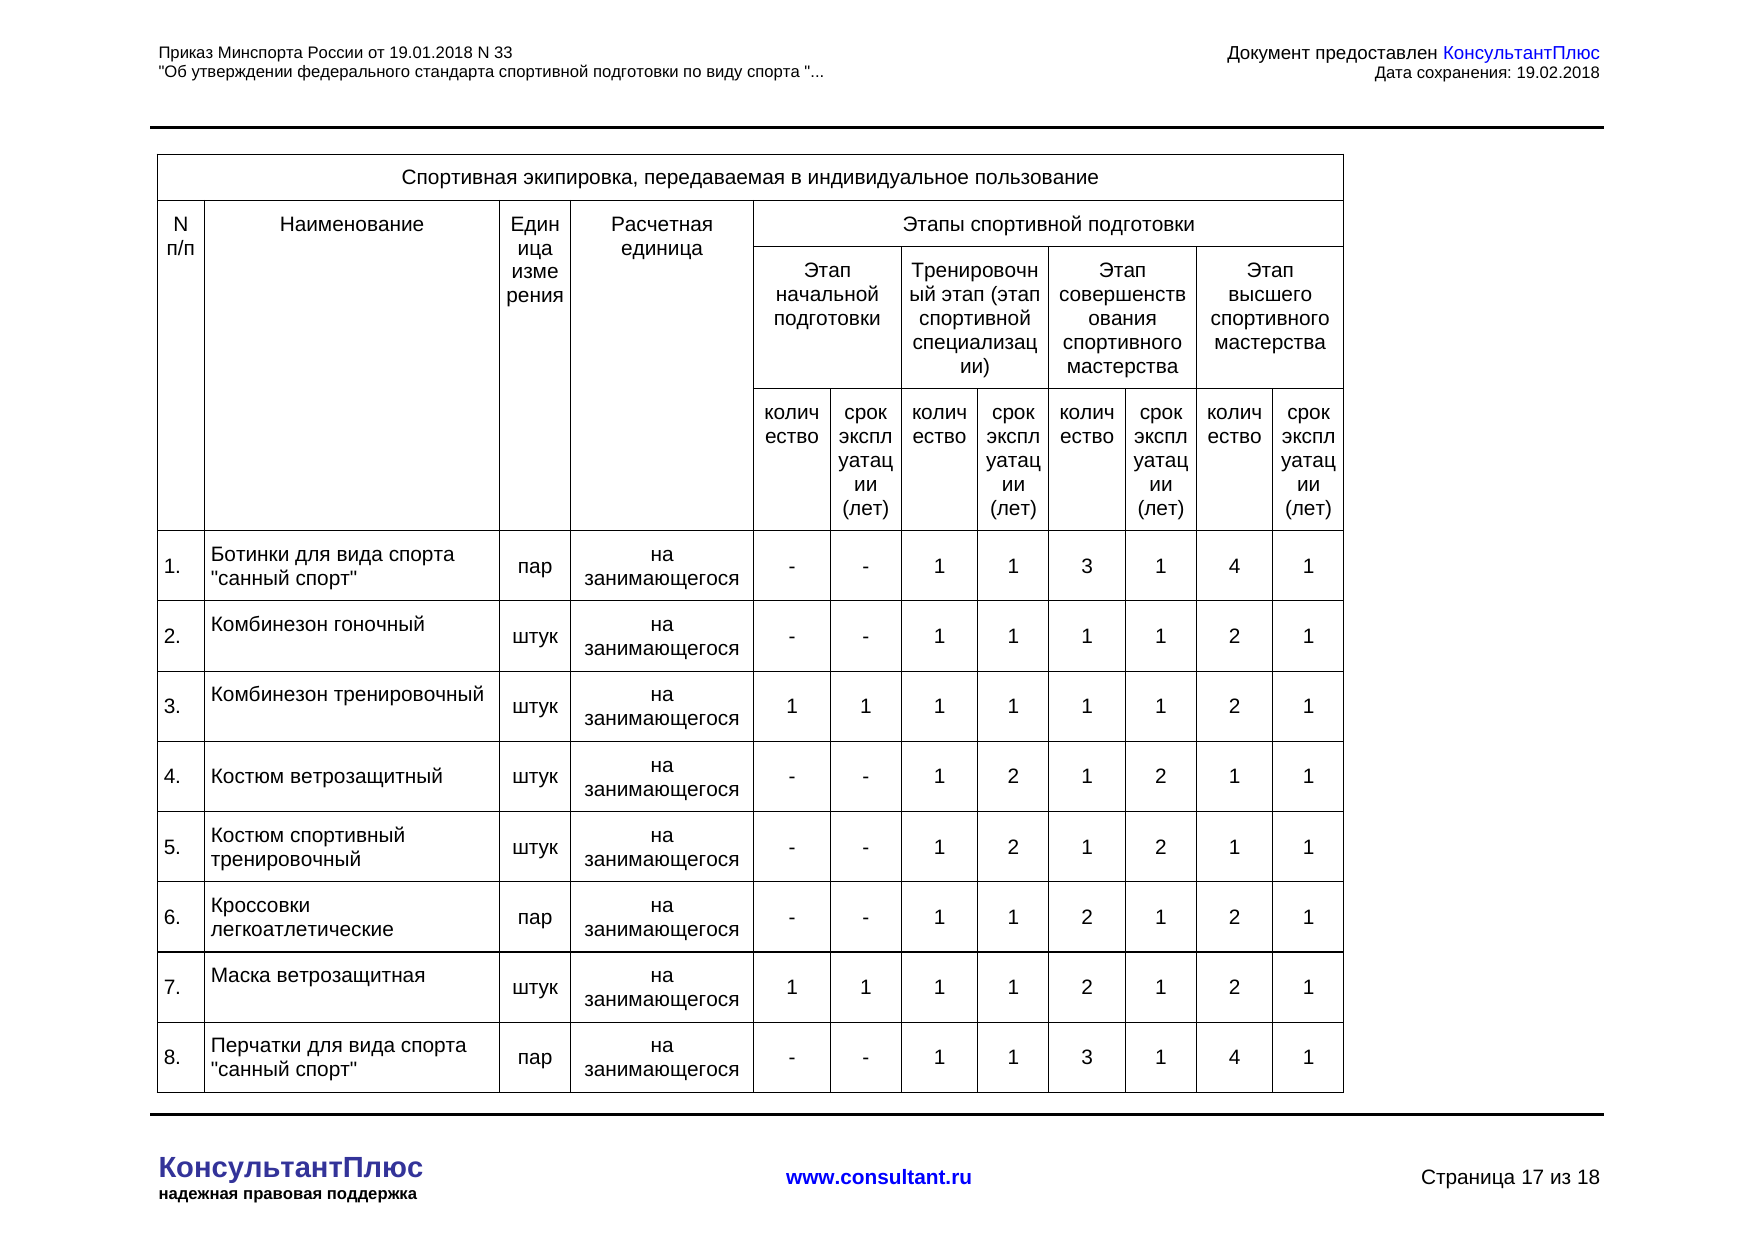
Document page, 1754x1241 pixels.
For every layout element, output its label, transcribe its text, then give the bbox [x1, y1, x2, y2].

table_cell 1 [902, 601, 977, 671]
table_cell 4. [158, 742, 204, 811]
table_cell 1 [978, 672, 1048, 741]
table_cell Этап высшего спортивного мастерства [1197, 247, 1343, 388]
table_cell 1 [1049, 672, 1125, 741]
table_cell 4 [1197, 531, 1272, 600]
table_cell Ботинки для вида спорта "санный спорт" [205, 531, 499, 600]
table_cell на занимающегося [571, 531, 753, 600]
table_cell Единица измерения [500, 201, 570, 530]
table_cell Костюм ветрозащитный [205, 742, 499, 811]
table_cell на занимающегося [571, 672, 753, 741]
table_cell 1 [1273, 672, 1343, 741]
table_cell 2. [158, 601, 204, 671]
table_cell количество [1049, 389, 1125, 530]
table_cell 1 [754, 672, 830, 741]
table_cell срок эксплуатации (лет) [1273, 389, 1343, 530]
table_cell Расчетная единица [571, 201, 753, 530]
table_cell количество [754, 389, 830, 530]
table_cell 5. [158, 812, 204, 881]
table_cell 1 [1273, 1023, 1343, 1092]
table_cell - [754, 1023, 830, 1092]
table_cell N п/п [158, 201, 204, 530]
table_cell 7. [158, 953, 204, 1022]
table_cell 8. [158, 1023, 204, 1092]
table_cell Комбинезон тренировочный [205, 672, 499, 741]
table_cell Маска ветрозащитная [205, 953, 499, 1022]
table_cell 1 [1273, 953, 1343, 1022]
table_cell 1 [902, 953, 977, 1022]
table_cell 4 [1197, 1023, 1272, 1092]
table_cell на занимающегося [571, 601, 753, 671]
table_cell 1 [1273, 742, 1343, 811]
table_cell Перчатки для вида спорта "санный спорт" [205, 1023, 499, 1092]
table_cell на занимающегося [571, 812, 753, 881]
table_cell 1 [1126, 672, 1196, 741]
table_cell Этап начальной подготовки [754, 247, 901, 388]
table_cell 1 [978, 1023, 1048, 1092]
table_cell 1 [1049, 742, 1125, 811]
table_cell 1 [1197, 742, 1272, 811]
table_cell - [831, 882, 901, 951]
table_cell 1 [1126, 601, 1196, 671]
table_cell 1 [1126, 531, 1196, 600]
table_cell пар [500, 882, 570, 951]
table_cell - [754, 531, 830, 600]
table_cell 1 [902, 812, 977, 881]
table_cell штук [500, 953, 570, 1022]
table_cell 1 [1273, 601, 1343, 671]
table_cell Кроссовки легкоатлетические [205, 882, 499, 951]
table_cell 1 [902, 1023, 977, 1092]
table_cell Тренировочный этап (этап спортивной специализации) [902, 247, 1048, 388]
table_cell на занимающегося [571, 742, 753, 811]
table_cell пар [500, 1023, 570, 1092]
table_cell пар [500, 531, 570, 600]
table_cell 2 [1049, 953, 1125, 1022]
table_cell штук [500, 742, 570, 811]
table_cell 1 [1273, 812, 1343, 881]
table_header Спортивная экипировка, передаваемая в индивидуальное пользование [158, 155, 1343, 200]
table_cell 1. [158, 531, 204, 600]
table_cell - [831, 531, 901, 600]
table_cell штук [500, 812, 570, 881]
table_cell Комбинезон гоночный [205, 601, 499, 671]
table_cell 2 [978, 742, 1048, 811]
table_cell - [754, 742, 830, 811]
table_cell Этап совершенствования спортивного мастерства [1049, 247, 1196, 388]
table_cell Костюм спортивный тренировочный [205, 812, 499, 881]
table_cell 1 [831, 672, 901, 741]
table_cell 3 [1049, 531, 1125, 600]
table_cell 1 [831, 953, 901, 1022]
table_cell срок эксплуатации (лет) [978, 389, 1048, 530]
table_cell 2 [1197, 882, 1272, 951]
table_cell - [831, 601, 901, 671]
table_cell 2 [1197, 601, 1272, 671]
table_cell количество [1197, 389, 1272, 530]
table_cell 2 [1049, 882, 1125, 951]
table_cell 1 [1126, 882, 1196, 951]
table_cell 2 [1126, 812, 1196, 881]
table_cell 1 [1273, 531, 1343, 600]
table_cell срок эксплуатации (лет) [831, 389, 901, 530]
table_cell на занимающегося [571, 1023, 753, 1092]
table_cell количество [902, 389, 977, 530]
table_cell 6. [158, 882, 204, 951]
table_cell 1 [902, 882, 977, 951]
table_cell 2 [1197, 672, 1272, 741]
table_cell - [831, 812, 901, 881]
table_cell на занимающегося [571, 953, 753, 1022]
table_cell штук [500, 672, 570, 741]
table_cell 1 [754, 953, 830, 1022]
table_cell 1 [1273, 882, 1343, 951]
table_cell - [831, 742, 901, 811]
table_cell 1 [978, 601, 1048, 671]
table_cell 1 [1197, 812, 1272, 881]
table_cell 1 [902, 742, 977, 811]
table_cell - [754, 601, 830, 671]
table_cell 2 [978, 812, 1048, 881]
table_cell 1 [1126, 1023, 1196, 1092]
table_cell 1 [978, 882, 1048, 951]
table_cell - [754, 812, 830, 881]
table_cell 2 [1126, 742, 1196, 811]
table_cell - [754, 882, 830, 951]
table_cell 3 [1049, 1023, 1125, 1092]
table_cell - [831, 1023, 901, 1092]
table_cell 3. [158, 672, 204, 741]
table_cell срок эксплуатации (лет) [1126, 389, 1196, 530]
table_cell 1 [902, 531, 977, 600]
table_cell 1 [978, 953, 1048, 1022]
table_cell 1 [1126, 953, 1196, 1022]
table_cell штук [500, 601, 570, 671]
table_cell 1 [902, 672, 977, 741]
table_cell 1 [1049, 812, 1125, 881]
table_cell 1 [978, 531, 1048, 600]
table_cell Наименование [205, 201, 499, 530]
table_cell на занимающегося [571, 882, 753, 951]
table_cell 1 [1049, 601, 1125, 671]
table_cell 2 [1197, 953, 1272, 1022]
table_cell Этапы спортивной подготовки [754, 201, 1343, 246]
